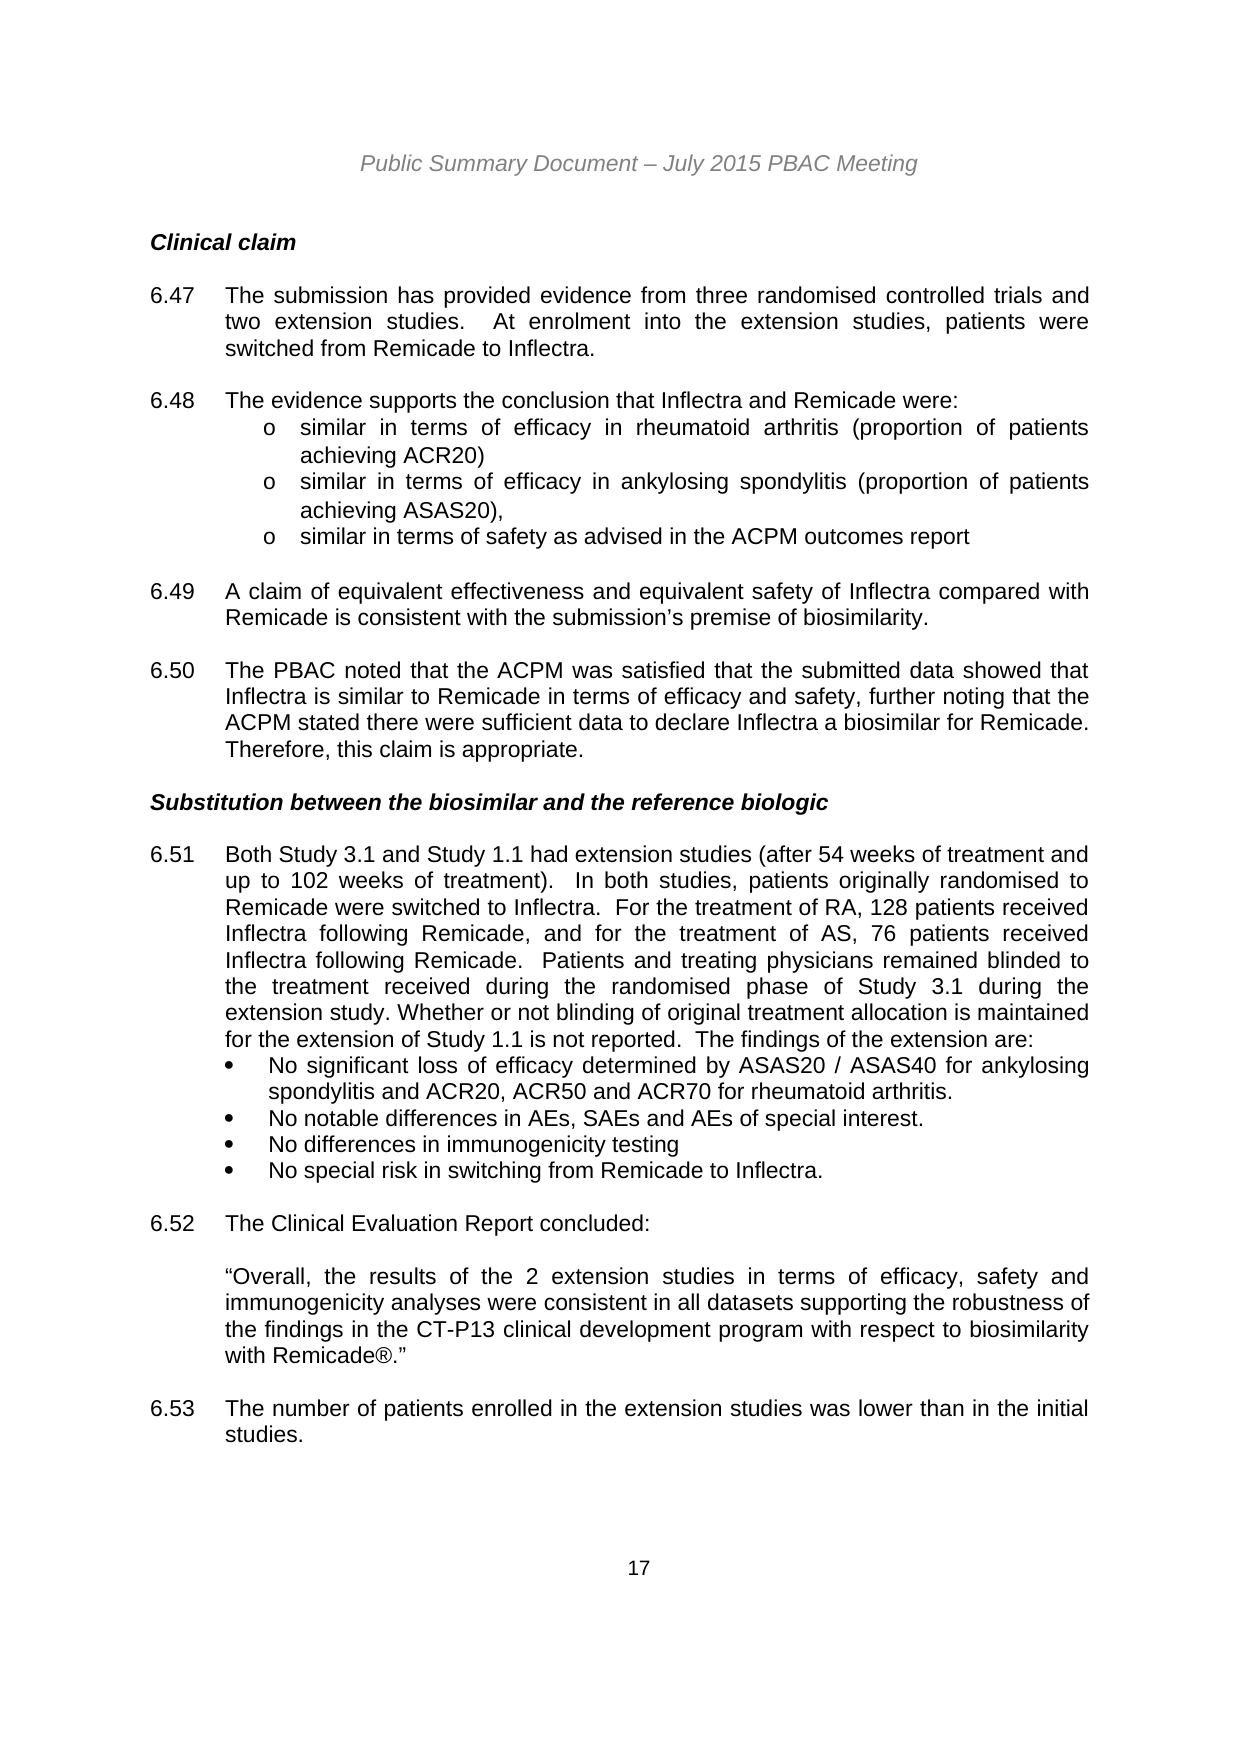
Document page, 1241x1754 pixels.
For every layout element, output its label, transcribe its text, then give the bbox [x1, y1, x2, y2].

list similar in terms of efficacy in rheumatoid arthritis (proportion of patients achieving ACR20) [262, 413, 1090, 468]
text Clinical claim [150, 229, 1090, 255]
list No significant loss of efficacy determined by ASAS20 / ASAS40 for ankylosing spondylitis and ACR20, ACR50 and ACR70 for rheumatoid arthritis. [225, 1052, 1090, 1105]
list No differences in immunogenicity testing [225, 1131, 1090, 1157]
list The evidence supports the conclusion that Inflectra and Remicade were: [150, 387, 1090, 413]
list similar in terms of efficacy in ankylosing spondylitis (proportion of patients achieving ASAS20), [262, 468, 1090, 523]
list The PBAC noted that the ACPM was satisfied that the submitted data showed that Inflectra is similar to Remicade in terms of efficacy and safety, further noting that the ACPM stated there were sufficient data to declare Inflectra a biosimilar for Remicade. Therefore, this claim is appropriate. [150, 657, 1090, 762]
list No notable differences in AEs, SAEs and AEs of special interest. [225, 1105, 1090, 1131]
list The submission has provided evidence from three randomised controlled trials and two extension studies. At enrolment into the extension studies, patients were switched from Remicade to Inflectra. [150, 282, 1090, 361]
list The Clinical Evaluation Report concluded: [150, 1210, 1090, 1236]
list The number of patients enrolled in the extension studies was lower than in the initial studies. [150, 1394, 1090, 1447]
list similar in terms of safety as advised in the ACPM outcomes report [262, 523, 1090, 551]
text Substitution between the biosimilar and the reference biologic [150, 788, 1090, 815]
list Both Study 3.1 and Study 1.1 had extension studies (after 54 weeks of treatment and up to 102 weeks of treatment). In both studies, patients originally randomised to Remicade were switched to Inflectra. For the treatment of RA, 128 patients received Inflectra following Remicade, and for the treatment of AS, 76 patients received Inflectra following Remicade. Patients and treating physicians remained blinded to the treatment received during the randomised phase of Study 3.1 during the extension study. Whether or not blinding of original treatment allocation is maintained for the extension of Study 1.1 is not reported. The findings of the extension are: [150, 841, 1090, 1052]
list No special risk in switching from Remicade to Inflectra. [225, 1157, 1090, 1184]
text “Overall, the results of the 2 extension studies in terms of efficacy, safety and immunogenicity analyses were consistent in all datasets supporting the robustness of the findings in the CT-P13 clinical development program with respect to biosimilarity with Remicade®.” [225, 1263, 1090, 1368]
list A claim of equivalent effectiveness and equivalent safety of Inflectra compared with Remicade is consistent with the submission’s premise of biosimilarity. [150, 578, 1090, 630]
